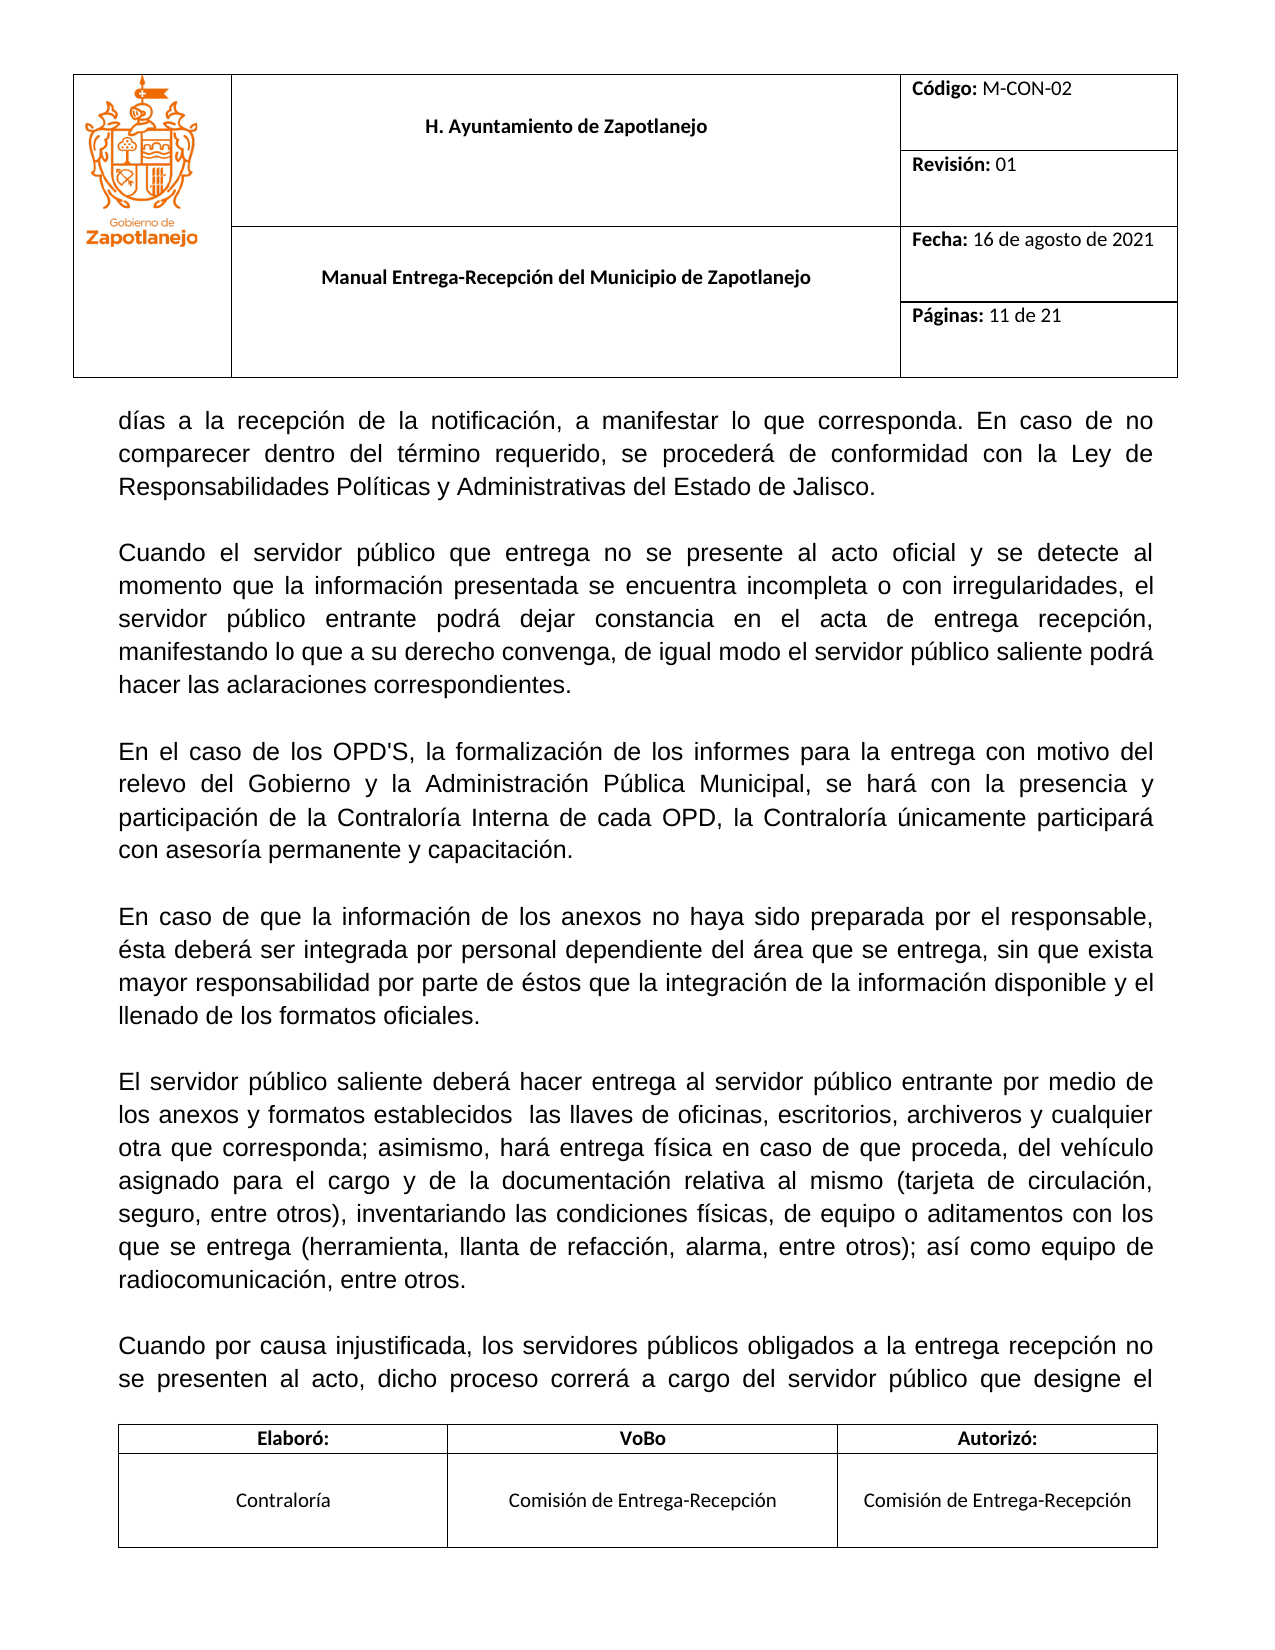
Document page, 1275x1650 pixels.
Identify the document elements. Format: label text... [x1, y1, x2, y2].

text En el caso de los OPD'S, la formalización de los informes para la entrega con motivo del relevo del Gobierno y la Administración Pública Municipal, se hará con la presencia y participación de la Contraloría Interna de cada OPD, la Contraloría únicamente participará con asesoría permanente y capacitación. [118, 736, 1155, 864]
text El servidor público saliente deberá hacer entrega al servidor público entrante por medio de los anexos y formatos establecidos las llaves de oficinas, escritorios, archiveros y cualquier otra que corresponda; asimismo, hará entrega física en caso de que proceda, del vehículo asignado para el cargo y de la documentación relativa al mismo (tarjeta de circulación, seguro, entre otros), inventariando las condiciones físicas, de equipo o aditamentos con los que se entrega (herramienta, llanta de refacción, alarma, entre otros); así como equipo de radiocomunicación, entre otros. [118, 1067, 1155, 1293]
text En caso de que la información de los anexos no haya sido preparada por el responsable, ésta deberá ser integrada por personal dependiente del área que se entrega, sin que exista mayor responsabilidad por parte de éstos que la integración de la información disponible y el llenado de los formatos oficiales. [118, 902, 1155, 1029]
text Cuando el servidor público que entrega no se presente al acto oficial y se detecte al momento que la información presentada se encuentra incompleta o con irregularidades, el servidor público entrante podrá dejar constancia en el acta de entrega recepción, manifestando lo que a su derecho convenga, de igual modo el servidor público saliente podrá hacer las aclaraciones correspondientes. [118, 538, 1155, 699]
picture [85, 75, 198, 247]
